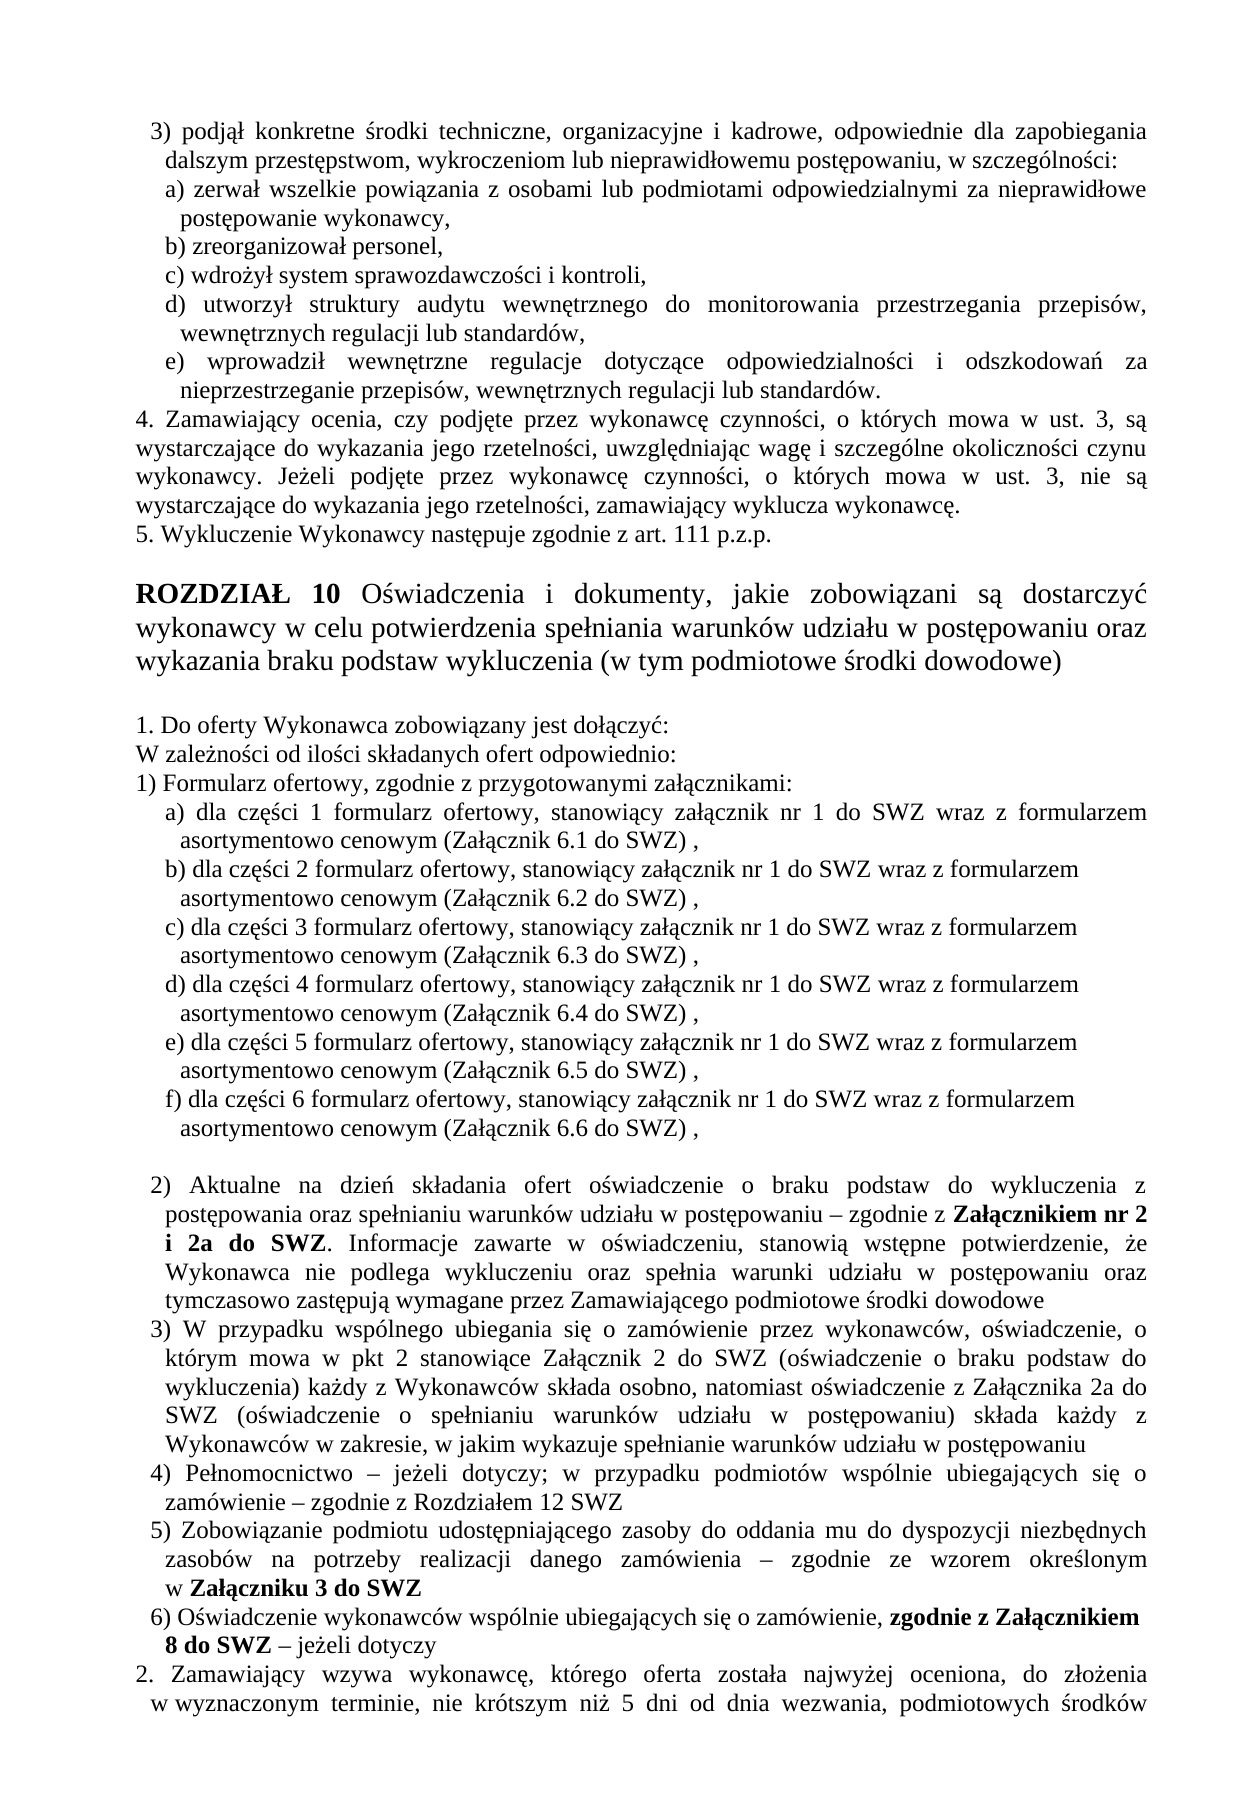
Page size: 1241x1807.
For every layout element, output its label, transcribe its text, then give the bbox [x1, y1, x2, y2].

text 2) Aktualne na dzień składania ofert oświadczenie o braku podstaw do wykluczenia z postępowania oraz spełnianiu warunków udziału w postępowaniu – zgodnie z Załącznikiem nr 2 i 2a do SWZ. Informacje zawarte w oświadczeniu, stanowią wstępne potwierdzenie, że Wykonawca nie podlega wykluczeniu oraz spełnia warunki udziału w postępowaniu oraz tymczasowo zastępują wymagane przez Zamawiającego podmiotowe środki dowodowe [150, 1171, 1148, 1314]
text c) wdrożył system sprawozdawczości i kontroli, [165, 260, 1148, 289]
text 6) Oświadczenie wykonawców wspólnie ubiegających się o zamówienie, zgodnie z Załącznikiem 8 do SWZ – jeżeli dotyczy [150, 1602, 1148, 1659]
text e) wprowadził wewnętrzne regulacje dotyczące odpowiedzialności i odszkodowań za nieprzestrzeganie przepisów, wewnętrznych regulacji lub standardów. [165, 346, 1148, 404]
text 4) Pełnomocnictwo – jeżeli dotyczy; w przypadku podmiotów wspólnie ubiegających się o zamówienie – zgodnie z Rozdziałem 12 SWZ [150, 1458, 1148, 1516]
text 1) Formularz ofertowy, zgodnie z przygotowanymi załącznikami: [135, 768, 1148, 797]
text 1. Do oferty Wykonawca zobowiązany jest dołączyć: [135, 711, 1148, 739]
text b) dla części 2 formularz ofertowy, stanowiący załącznik nr 1 do SWZ wraz z formularzem asortymentowo cenowym (Załącznik 6.2 do SWZ) , [165, 854, 1148, 912]
text ROZDZIAŁ 10 Oświadczenia i dokumenty, jakie zobowiązani są dostarczyć wykonawcy w celu potwierdzenia spełniania warunków udziału w postępowaniu oraz wykazania braku podstaw wykluczenia (w tym podmiotowe środki dowodowe) [135, 576, 1148, 677]
text f) dla części 6 formularz ofertowy, stanowiący załącznik nr 1 do SWZ wraz z formularzem asortymentowo cenowym (Załącznik 6.6 do SWZ) , [165, 1084, 1148, 1142]
text 3) W przypadku wspólnego ubiegania się o zamówienie przez wykonawców, oświadczenie, o którym mowa w pkt 2 stanowiące Załącznik 2 do SWZ (oświadczenie o braku podstaw do wykluczenia) każdy z Wykonawców składa osobno, natomiast oświadczenie z Załącznika 2a do SWZ (oświadczenie o spełnianiu warunków udziału w postępowaniu) składa każdy z Wykonawców w zakresie, w jakim wykazuje spełnianie warunków udziału w postępowaniu [150, 1314, 1148, 1458]
text e) dla części 5 formularz ofertowy, stanowiący załącznik nr 1 do SWZ wraz z formularzem asortymentowo cenowym (Załącznik 6.5 do SWZ) , [165, 1027, 1148, 1084]
text a) zerwał wszelkie powiązania z osobami lub podmiotami odpowiedzialnymi za nieprawidłowe postępowanie wykonawcy, [165, 174, 1148, 231]
text b) zreorganizował personel, [165, 231, 1148, 260]
text d) dla części 4 formularz ofertowy, stanowiący załącznik nr 1 do SWZ wraz z formularzem asortymentowo cenowym (Załącznik 6.4 do SWZ) , [165, 969, 1148, 1027]
text 3) podjął konkretne środki techniczne, organizacyjne i kadrowe, odpowiednie dla zapobiegania dalszym przestępstwom, wykroczeniom lub nieprawidłowemu postępowaniu, w szczególności: [150, 116, 1148, 174]
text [135, 1659, 1148, 1717]
text d) utworzył struktury audytu wewnętrznego do monitorowania przestrzegania przepisów, wewnętrznych regulacji lub standardów, [165, 289, 1148, 346]
text 4. Zamawiający ocenia, czy podjęte przez wykonawcę czynności, o których mowa w ust. 3, są wystarczające do wykazania jego rzetelności, uwzględniając wagę i szczególne okoliczności czynu wykonawcy. Jeżeli podjęte przez wykonawcę czynności, o których mowa w ust. 3, nie są wystarczające do wykazania jego rzetelności, zamawiający wyklucza wykonawcę. [135, 404, 1148, 519]
text c) dla części 3 formularz ofertowy, stanowiący załącznik nr 1 do SWZ wraz z formularzem asortymentowo cenowym (Załącznik 6.3 do SWZ) , [165, 912, 1148, 969]
text a) dla części 1 formularz ofertowy, stanowiący załącznik nr 1 do SWZ wraz z formularzem asortymentowo cenowym (Załącznik 6.1 do SWZ) , [165, 797, 1148, 854]
text 5. Wykluczenie Wykonawcy następuje zgodnie z art. 111 p.z.p. [135, 519, 1148, 548]
text W zależności od ilości składanych ofert odpowiednio: [135, 739, 1148, 768]
text 5) Zobowiązanie podmiotu udostępniającego zasoby do oddania mu do dyspozycji niezbędnych zasobów na potrzeby realizacji danego zamówienia – zgodnie ze wzorem określonym w Załączniku 3 do SWZ [150, 1516, 1148, 1602]
